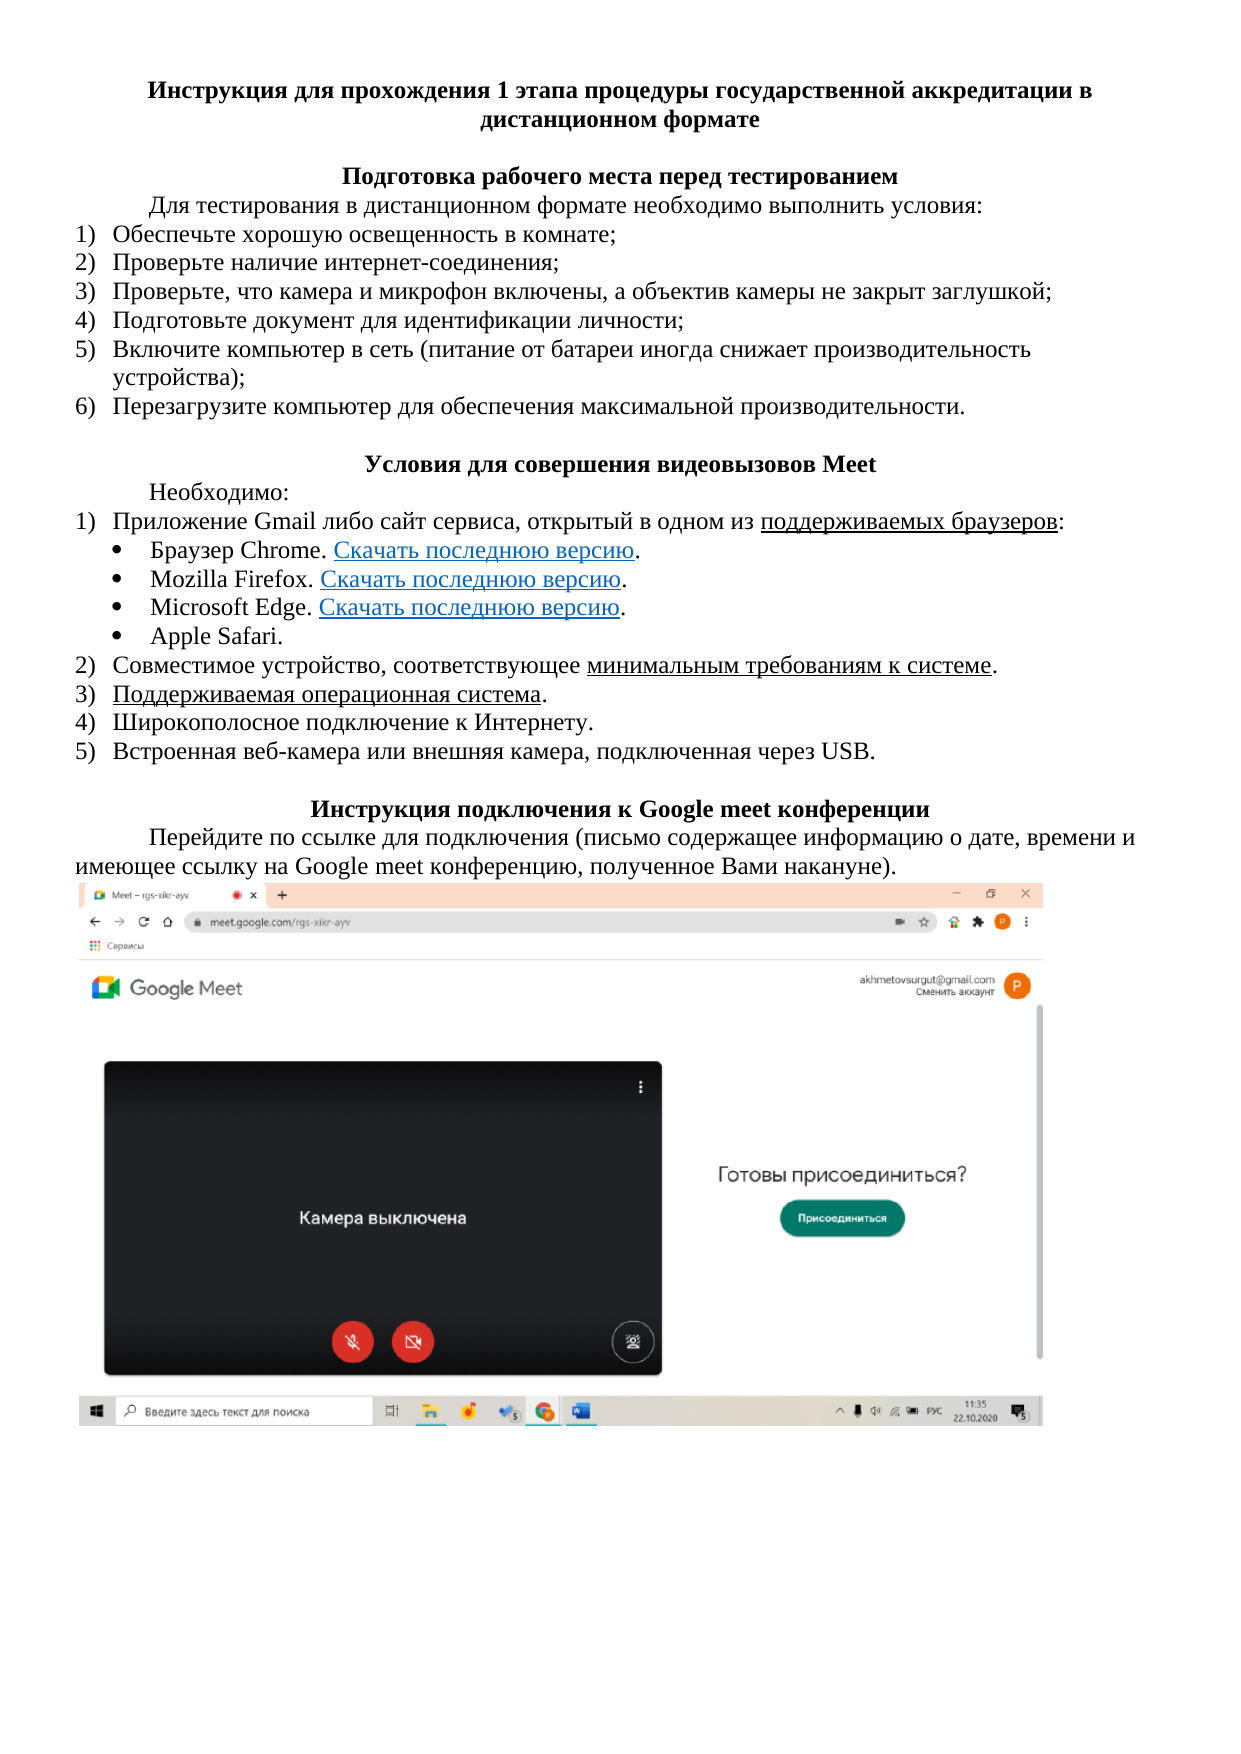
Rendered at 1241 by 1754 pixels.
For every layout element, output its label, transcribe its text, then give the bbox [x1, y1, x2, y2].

list Проверьте наличие интернет-соединения; [75, 247, 1165, 276]
list Mozilla Firefox. Скачать последнюю версию. [112, 564, 1165, 592]
list Браузер Chrome. Скачать последнюю версию. [112, 535, 1165, 564]
list Совместимое устройство, соответствующее минимальным требованиям к системе. [75, 650, 1165, 679]
list Перезагрузите компьютер для обеспечения максимальной производительности. [75, 391, 1165, 420]
text Инструкция подключения к Google meet конференции [75, 794, 1165, 822]
list Приложение Gmail либо сайт сервиса, открытый в одном из поддерживаемых браузеров: [75, 506, 1165, 535]
list Встроенная веб-камера или внешняя камера, подключенная через USB. [75, 736, 1165, 765]
list Microsoft Edge. Скачать последнюю версию. [112, 592, 1165, 621]
text Условия для совершения видеовызовов Meet [75, 449, 1165, 477]
text Необходимо: [75, 477, 1165, 506]
text Подготовка рабочего места перед тестированием [75, 161, 1165, 190]
text Инструкция для прохождения 1 этапа процедуры государственной аккредитации в дистанционном формате [75, 75, 1165, 132]
list Включите компьютер в сеть (питание от батареи иногда снижает производительность устройства); [75, 334, 1165, 391]
list Поддерживаемая операционная система. [75, 679, 1165, 707]
text Для тестирования в дистанционном формате необходимо выполнить условия: [75, 190, 1165, 219]
list Обеспечьте хорошую освещенность в комнате; [75, 219, 1165, 247]
list Широкополосное подключение к Интернету. [75, 707, 1165, 736]
list Apple Safari. [112, 621, 1165, 650]
list Подготовьте документ для идентификации личности; [75, 305, 1165, 334]
picture [75, 880, 1050, 1432]
list Проверьте, что камера и микрофон включены, а объектив камеры не закрыт заглушкой; [75, 276, 1165, 305]
